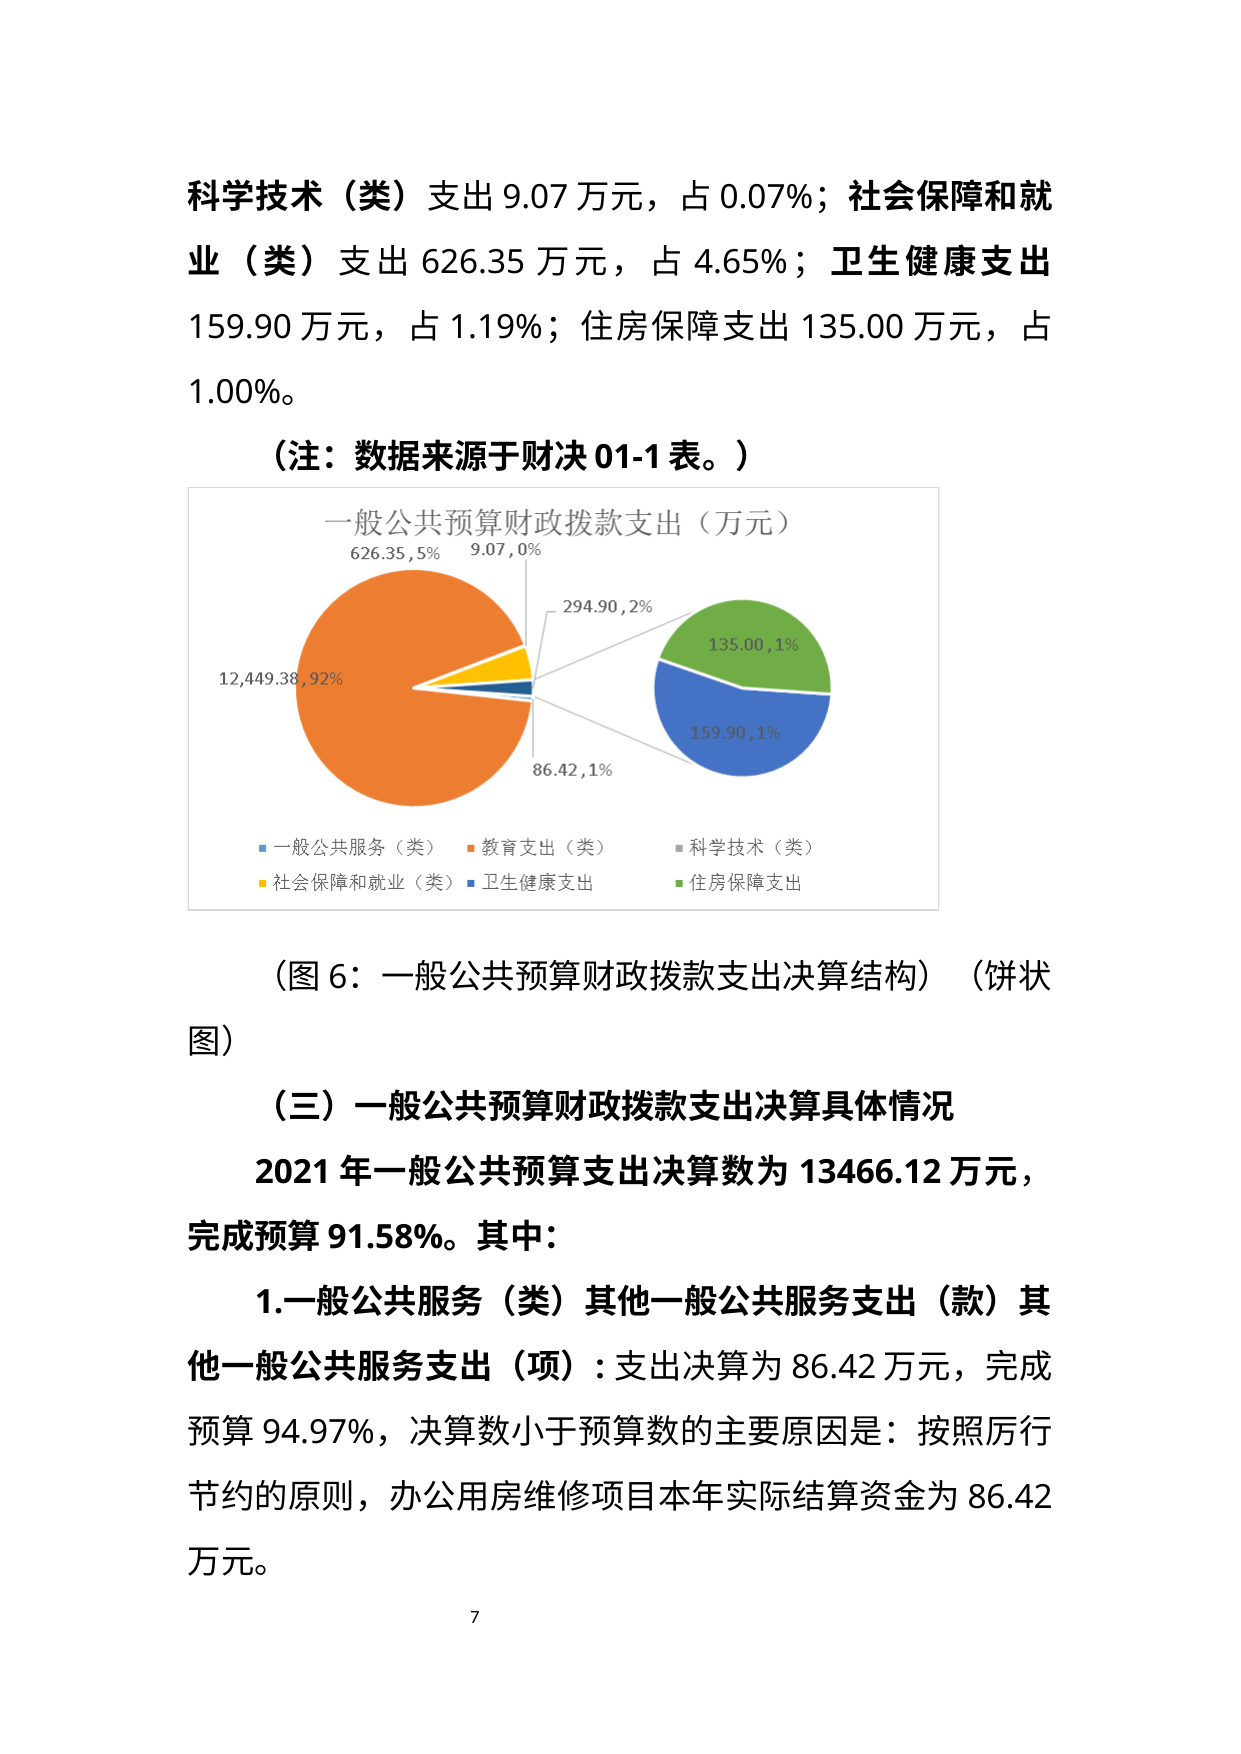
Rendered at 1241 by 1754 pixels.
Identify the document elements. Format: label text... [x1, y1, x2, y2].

text 2021年一般公共预算支出决算数为13466.12万元，完成预算91.58%。其中： [187, 1137, 1053, 1267]
text （三）一般公共预算财政拨款支出决算具体情况 [187, 1072, 1053, 1137]
picture [187, 487, 940, 911]
text （图6：一般公共预算财政拨款支出决算结构）（饼状图） [187, 942, 1053, 1072]
text 1.一般公共服务（类）其他一般公共服务支出（款）其他一般公共服务支出（项）: 支出决算为86.42万元，完成预算94.97%，决算数小于预算数的主要原因是：按照厉行节约的原则，办公用房维修项目本年实际结算资金为86.42万元。 [187, 1267, 1053, 1592]
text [187, 162, 1053, 422]
text （注：数据来源于财决01-1表。） [187, 422, 1053, 487]
